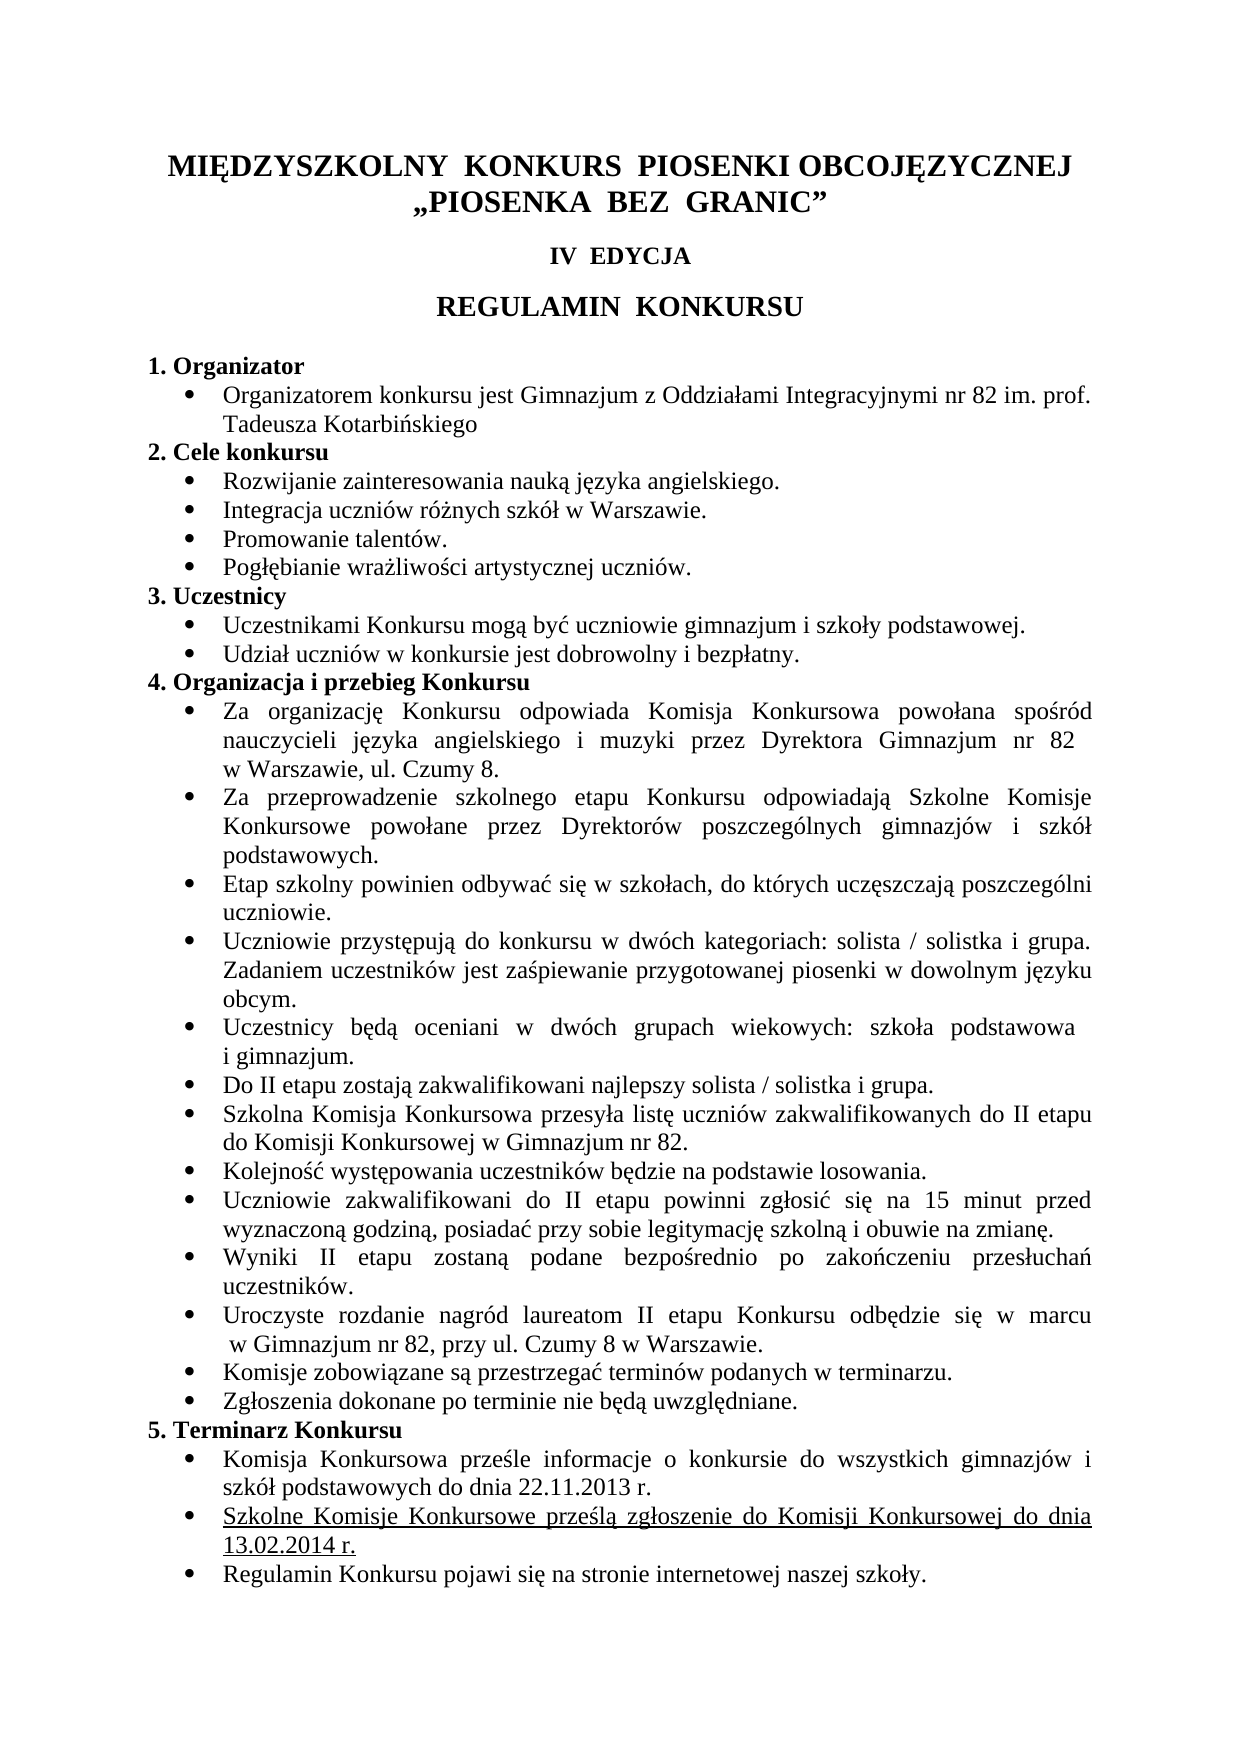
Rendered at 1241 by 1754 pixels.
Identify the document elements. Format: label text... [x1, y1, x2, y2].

text 4. Organizacja i przebieg Konkursu [148, 667, 1093, 696]
list Za przeprowadzenie szkolnego etapu Konkursu odpowiadają Szkolne Komisje Konkursowe powołane przez Dyrektorów poszczególnych gimnazjów i szkół podstawowych. [185, 782, 1093, 869]
list Integracja uczniów różnych szkół w Warszawie. [185, 495, 1093, 524]
text 2. Cele konkursu [148, 437, 1093, 466]
list Promowanie talentów. [185, 524, 1093, 552]
list Komisja Konkursowa prześle informacje o konkursie do wszystkich gimnazjów i szkół podstawowych do dnia 22.11.2013 r. [185, 1444, 1093, 1501]
list Komisje zobowiązane są przestrzegać terminów podanych w terminarzu. [185, 1357, 1093, 1386]
title „PIOSENKA BEZ GRANIC” [148, 183, 1093, 219]
text IV EDYCJA [148, 241, 1093, 270]
list Uczestnikami Konkursu mogą być uczniowie gimnazjum i szkoły podstawowej. [185, 610, 1093, 639]
list Rozwijanie zainteresowania nauką języka angielskiego. [185, 466, 1093, 495]
list Zgłoszenia dokonane po terminie nie będą uwzględniane. [185, 1386, 1093, 1415]
list Regulamin Konkursu pojawi się na stronie internetowej naszej szkoły. [185, 1559, 1093, 1587]
list Kolejność występowania uczestników będzie na podstawie losowania. [185, 1156, 1093, 1185]
list Szkolna Komisja Konkursowa przesyła listę uczniów zakwalifikowanych do II etapu do Komisji Konkursowej w Gimnazjum nr 82. [185, 1099, 1093, 1156]
text 3. Uczestnicy [148, 581, 1093, 610]
list Etap szkolny powinien odbywać się w szkołach, do których uczęszczają poszczególni uczniowie. [185, 869, 1093, 926]
list Wyniki II etapu zostaną podane bezpośrednio po zakończeniu przesłuchań uczestników. [185, 1242, 1093, 1300]
list Szkolne Komisje Konkursowe prześlą zgłoszenie do Komisji Konkursowej do dnia 13.02.2014 r. [185, 1501, 1093, 1559]
list Organizatorem konkursu jest Gimnazjum z Oddziałami Integracyjnymi nr 82 im. prof. Tadeusza Kotarbińskiego [185, 380, 1093, 437]
list Udział uczniów w konkursie jest dobrowolny i bezpłatny. [185, 639, 1093, 667]
list Za organizację Konkursu odpowiada Komisja Konkursowa powołana spośród nauczycieli języka angielskiego i muzyki przez Dyrektora Gimnazjum nr 82 w Warszawie, ul. Czumy 8. [185, 696, 1093, 782]
list Uczniowie przystępują do konkursu w dwóch kategoriach: solista / solistka i grupa. Zadaniem uczestników jest zaśpiewanie przygotowanej piosenki w dowolnym języku obcym. [185, 926, 1093, 1012]
text 5. Terminarz Konkursu [148, 1415, 1093, 1444]
title MIĘDZYSZKOLNY KONKURS PIOSENKI OBCOJĘZYCZNEJ [148, 148, 1093, 183]
list Uroczyste rozdanie nagród laureatom II etapu Konkursu odbędzie się w marcu w Gimnazjum nr 82, przy ul. Czumy 8 w Warszawie. [185, 1300, 1093, 1357]
list Do II etapu zostają zakwalifikowani najlepszy solista / solistka i grupa. [185, 1070, 1093, 1099]
list Pogłębianie wrażliwości artystycznej uczniów. [185, 552, 1093, 581]
text 1. Organizator [148, 351, 1093, 380]
list Uczestnicy będą oceniani w dwóch grupach wiekowych: szkoła podstawowa i gimnazjum. [185, 1012, 1093, 1070]
subtitle REGULAMIN KONKURSU [148, 289, 1093, 322]
list Uczniowie zakwalifikowani do II etapu powinni zgłosić się na 15 minut przed wyznaczoną godziną, posiadać przy sobie legitymację szkolną i obuwie na zmianę. [185, 1185, 1093, 1242]
